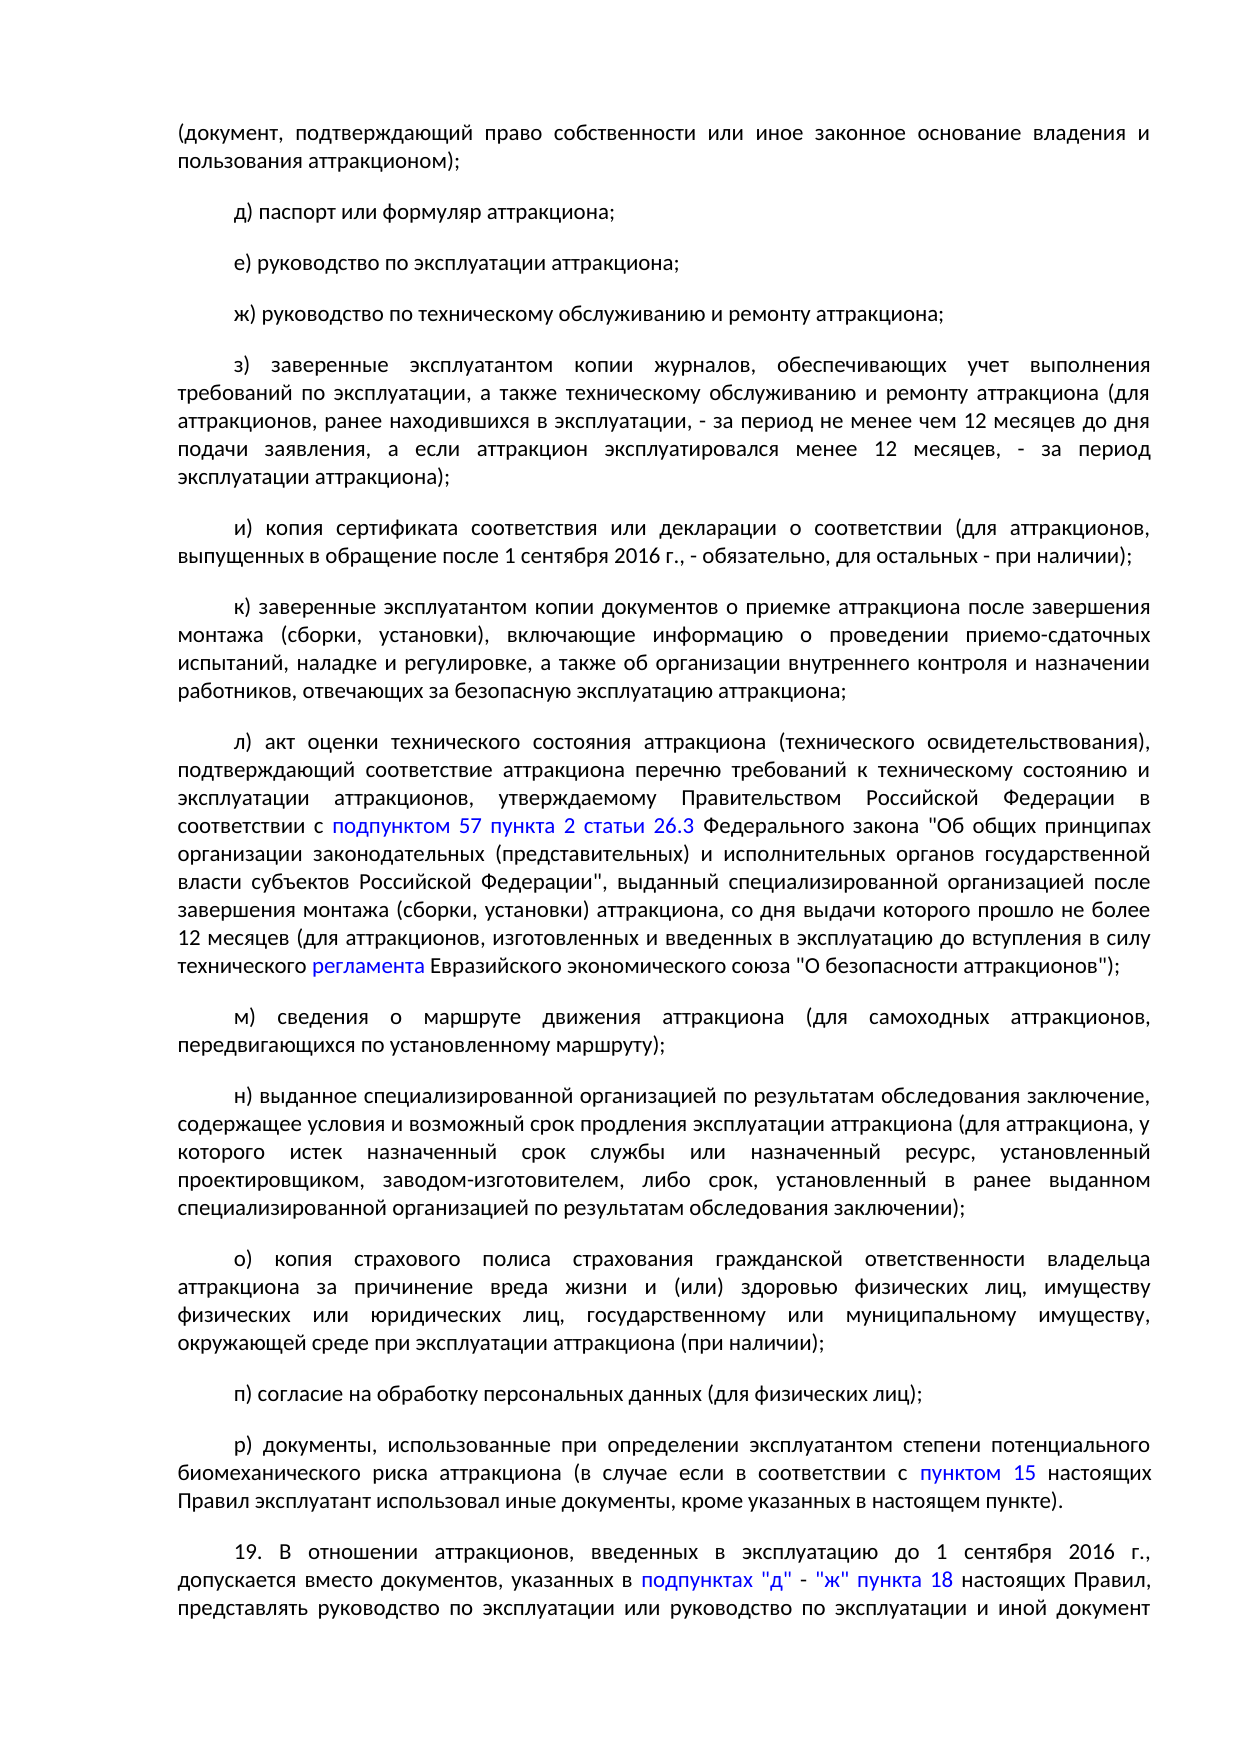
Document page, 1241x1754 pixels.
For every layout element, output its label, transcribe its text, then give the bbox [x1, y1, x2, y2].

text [177, 118, 1152, 174]
text л) акт оценки технического состояния аттракциона (технического освидетельствования), подтверждающий соответствие аттракциона перечню требований к техническому состоянию и эксплуатации аттракционов, утверждаемому Правительством Российской Федерации в соответствии с подпунктом 57 пункта 2 статьи 26.3 Федерального закона "Об общих принципах организации законодательных (представительных) и исполнительных органов государственной власти субъектов Российской Федерации", выданный специализированной организацией после завершения монтажа (сборки, установки) аттракциона, со дня выдачи которого прошло не более 12 месяцев (для аттракционов, изготовленных и введенных в эксплуатацию до вступления в силу технического регламента Евразийского экономического союза "О безопасности аттракционов"); [177, 727, 1152, 979]
text ж) руководство по техническому обслуживанию и ремонту аттракциона; [177, 299, 1152, 327]
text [177, 1537, 1152, 1621]
text р) документы, использованные при определении эксплуатантом степени потенциального биомеханического риска аттракциона (в случае если в соответствии с пунктом 15 настоящих Правил эксплуатант использовал иные документы, кроме указанных в настоящем пункте). [177, 1430, 1152, 1514]
text е) руководство по эксплуатации аттракциона; [177, 248, 1152, 276]
text п) согласие на обработку персональных данных (для физических лиц); [177, 1379, 1152, 1407]
text м) сведения о маршруте движения аттракциона (для самоходных аттракционов, передвигающихся по установленному маршруту); [177, 1002, 1152, 1058]
text з) заверенные эксплуатантом копии журналов, обеспечивающих учет выполнения требований по эксплуатации, а также техническому обслуживанию и ремонту аттракциона (для аттракционов, ранее находившихся в эксплуатации, - за период не менее чем 12 месяцев до дня подачи заявления, а если аттракцион эксплуатировался менее 12 месяцев, - за период эксплуатации аттракциона); [177, 350, 1152, 490]
text и) копия сертификата соответствия или декларации о соответствии (для аттракционов, выпущенных в обращение после 1 сентября 2016 г., - обязательно, для остальных - при наличии); [177, 513, 1152, 569]
text д) паспорт или формуляр аттракциона; [177, 197, 1152, 225]
text к) заверенные эксплуатантом копии документов о приемке аттракциона после завершения монтажа (сборки, установки), включающие информацию о проведении приемо-сдаточных испытаний, наладке и регулировке, а также об организации внутреннего контроля и назначении работников, отвечающих за безопасную эксплуатацию аттракциона; [177, 592, 1152, 704]
text о) копия страхового полиса страхования гражданской ответственности владельца аттракциона за причинение вреда жизни и (или) здоровью физических лиц, имуществу физических или юридических лиц, государственному или муниципальному имуществу, окружающей среде при эксплуатации аттракциона (при наличии); [177, 1244, 1152, 1356]
text н) выданное специализированной организацией по результатам обследования заключение, содержащее условия и возможный срок продления эксплуатации аттракциона (для аттракциона, у которого истек назначенный срок службы или назначенный ресурс, установленный проектировщиком, заводом-изготовителем, либо срок, установленный в ранее выданном специализированной организацией по результатам обследования заключении); [177, 1081, 1152, 1221]
